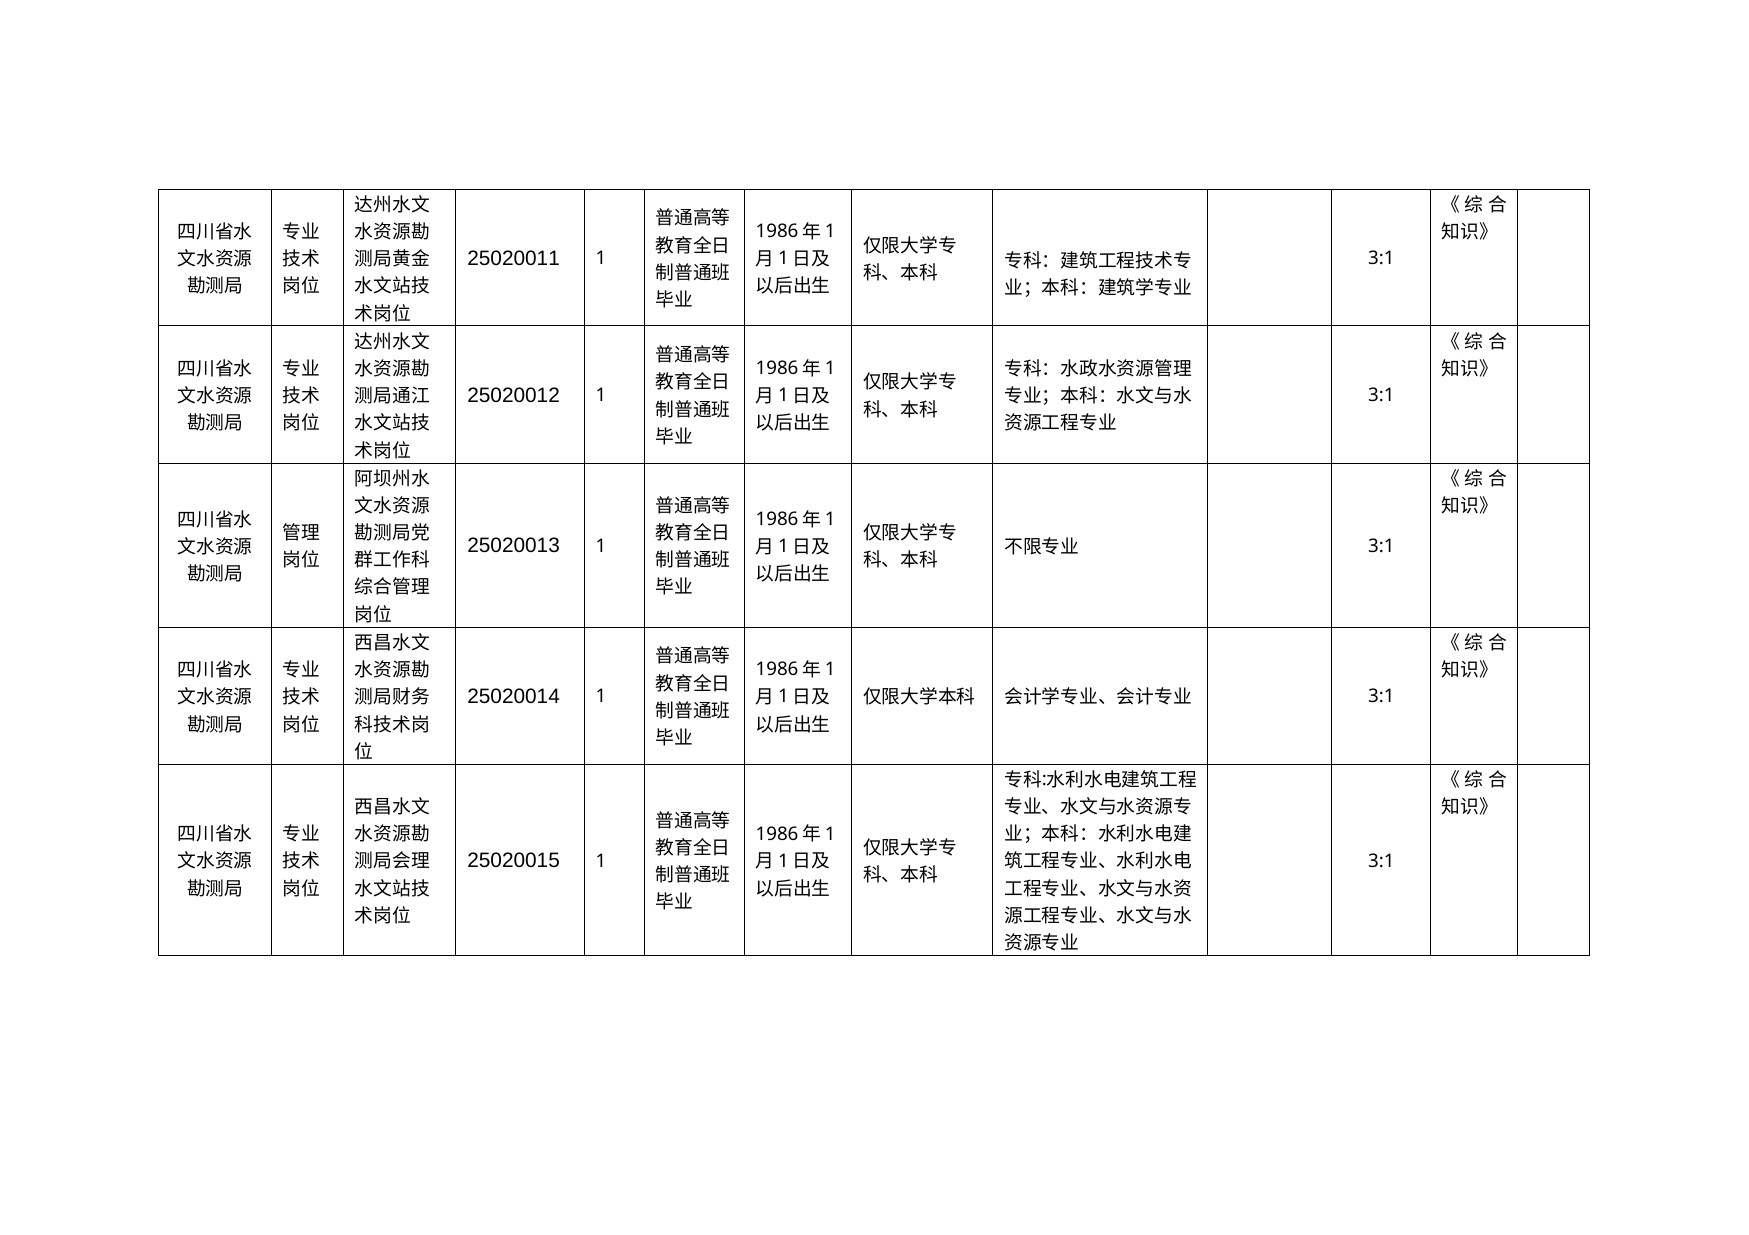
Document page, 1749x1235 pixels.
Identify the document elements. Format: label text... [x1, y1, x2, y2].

table_cell 1 [585, 326, 644, 462]
table_cell 《综合知识》 [1431, 190, 1517, 325]
table_cell 3:1 [1332, 628, 1430, 763]
table_cell 专业技术岗位 [272, 190, 343, 325]
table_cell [993, 765, 1207, 955]
table_cell 专业技术岗位 [272, 765, 343, 955]
table_cell 仅限大学专科、本科 [852, 464, 992, 627]
table_cell 专科：水政水资源管理专业；本科：水文与水资源工程专业 [993, 326, 1207, 462]
table_cell 阿坝州水文水资源勘测局党群工作科综合管理岗位 [344, 464, 455, 627]
table_cell 普通高等教育全日制普通班毕业 [645, 190, 744, 325]
table_cell 25020013 [456, 464, 584, 627]
table_cell [1518, 765, 1589, 955]
table_cell 1986年1月1日及以后出生 [745, 326, 851, 462]
table_cell 25020012 [456, 326, 584, 462]
table_cell 四川省水文水资源勘测局 [159, 326, 271, 462]
table_cell 四川省水文水资源勘测局 [159, 765, 271, 955]
table_cell 普通高等教育全日制普通班毕业 [645, 628, 744, 763]
table_cell 四川省水文水资源勘测局 [159, 628, 271, 763]
table_cell 仅限大学专科、本科 [852, 190, 992, 325]
table_cell 1986年1月1日及以后出生 [745, 628, 851, 763]
table_cell 1 [585, 190, 644, 325]
table_cell 仅限大学本科 [852, 628, 992, 763]
table_cell [1518, 464, 1589, 627]
table_cell 西昌水文水资源勘测局财务科技术岗位 [344, 628, 455, 763]
table_cell 仅限大学专科、本科 [852, 765, 992, 955]
table_cell 《综合知识》 [1431, 628, 1517, 763]
table_cell 四川省水文水资源勘测局 [159, 190, 271, 325]
table_cell 《综合知识》 [1431, 464, 1517, 627]
table_cell 会计学专业、会计专业 [993, 628, 1207, 763]
table_cell 仅限大学专科、本科 [852, 326, 992, 462]
table_cell 3:1 [1332, 190, 1430, 325]
table_cell 1 [585, 765, 644, 955]
table_cell 25020014 [456, 628, 584, 763]
table_cell [1208, 190, 1331, 325]
table_cell 西昌水文水资源勘测局会理水文站技术岗位 [344, 765, 455, 955]
table_cell 1986年1月1日及以后出生 [745, 765, 851, 955]
table_cell [1518, 326, 1589, 462]
table_cell [1208, 765, 1331, 955]
table_cell 专科：建筑工程技术专业；本科：建筑学专业 [993, 190, 1207, 325]
table_cell 1986年1月1日及以后出生 [745, 464, 851, 627]
table_cell 专业技术岗位 [272, 326, 343, 462]
table_cell 不限专业 [993, 464, 1207, 627]
table_cell 达州水文水资源勘测局黄金水文站技术岗位 [344, 190, 455, 325]
table_cell [1518, 628, 1589, 763]
table_cell 1986年1月1日及以后出生 [745, 190, 851, 325]
table_cell [1208, 464, 1331, 627]
table_cell 3:1 [1332, 765, 1430, 955]
table_cell 普通高等教育全日制普通班毕业 [645, 464, 744, 627]
table_cell 四川省水文水资源勘测局 [159, 464, 271, 627]
table_cell 普通高等教育全日制普通班毕业 [645, 326, 744, 462]
table_cell 25020015 [456, 765, 584, 955]
table_cell 《综合知识》 [1431, 326, 1517, 462]
table_cell 达州水文水资源勘测局通江水文站技术岗位 [344, 326, 455, 462]
table_cell 3:1 [1332, 326, 1430, 462]
table_cell 25020011 [456, 190, 584, 325]
table_cell 《综合知识》 [1431, 765, 1517, 955]
table_cell [1208, 628, 1331, 763]
table_cell 3:1 [1332, 464, 1430, 627]
table_cell [1208, 326, 1331, 462]
table_cell [1518, 190, 1589, 325]
table_cell 1 [585, 628, 644, 763]
table_cell 普通高等教育全日制普通班毕业 [645, 765, 744, 955]
table_cell 专业技术岗位 [272, 628, 343, 763]
table_cell 1 [585, 464, 644, 627]
table_cell 管理岗位 [272, 464, 343, 627]
